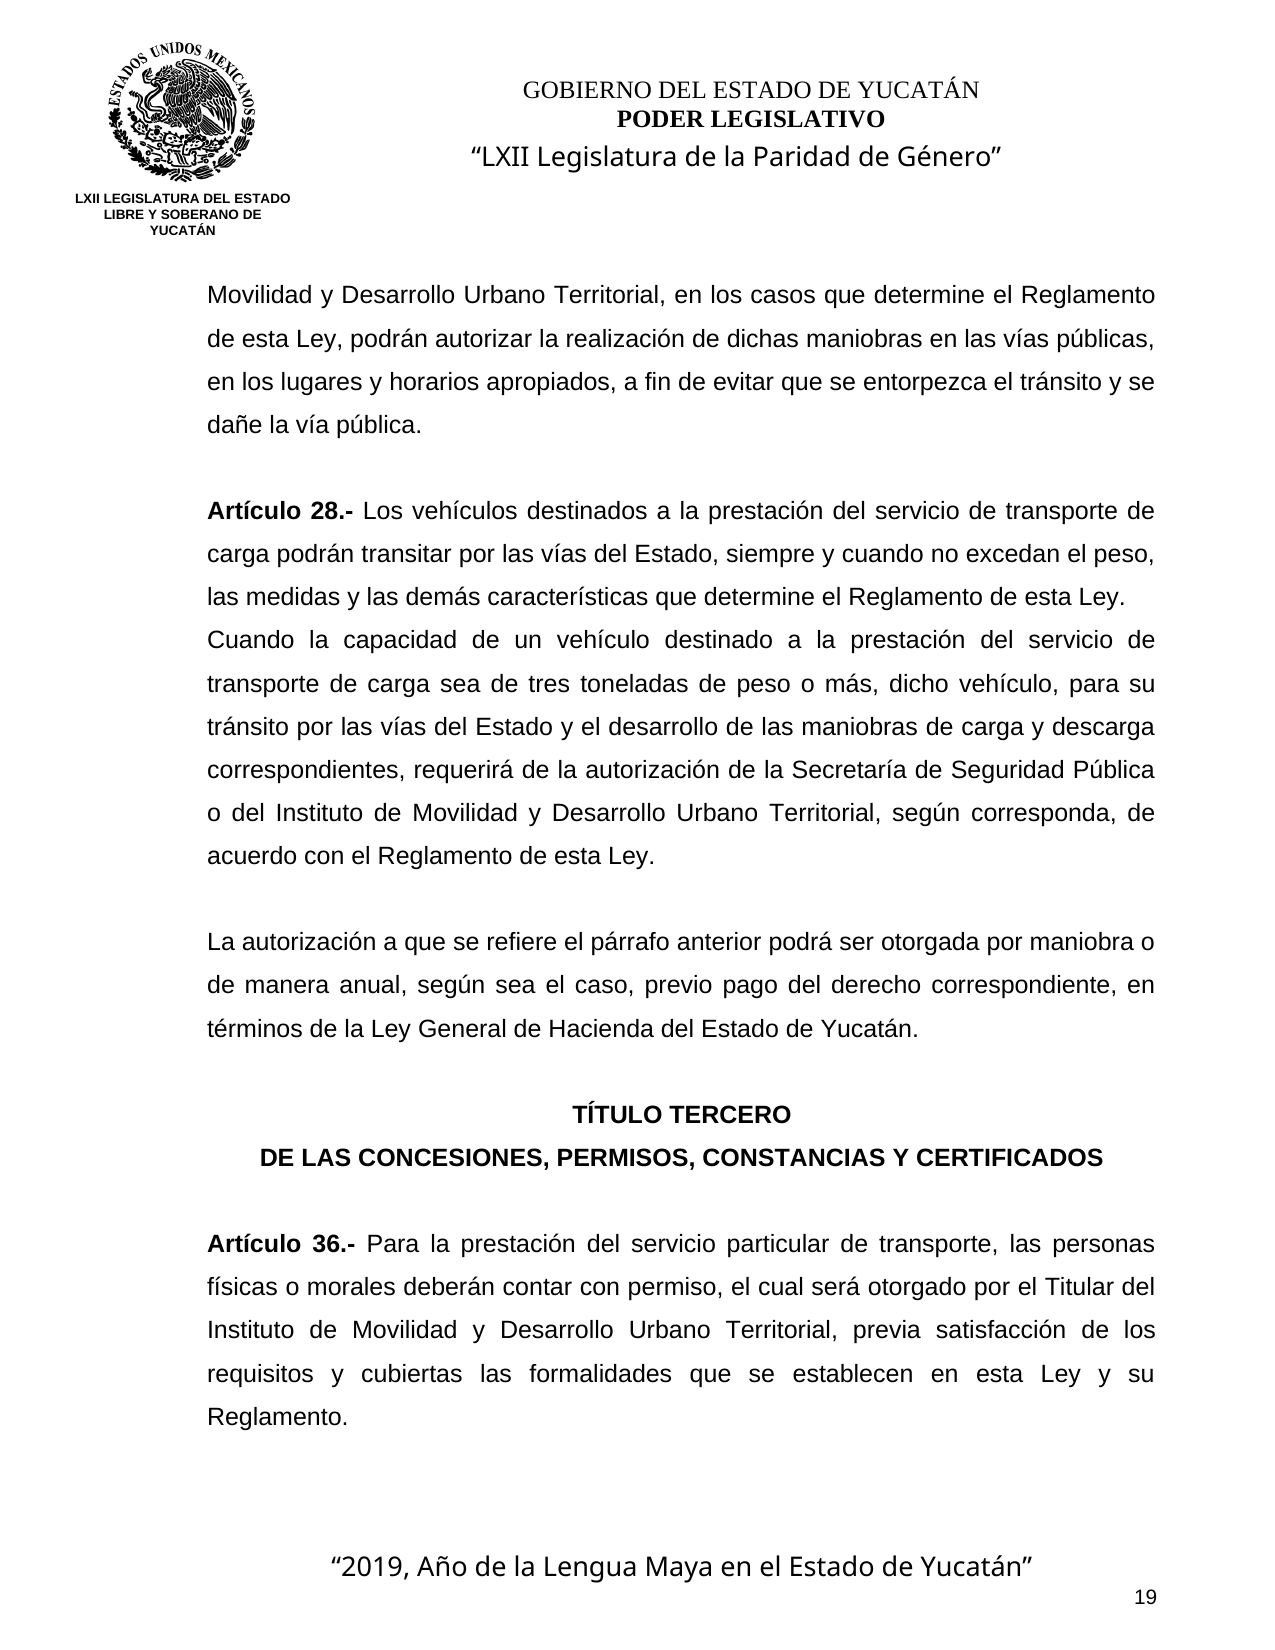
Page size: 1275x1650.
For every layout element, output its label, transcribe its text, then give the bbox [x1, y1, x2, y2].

text Artículo 36.- Para la prestación del servicio particular de transporte, las personas físicas o morales deberán contar con permiso, el cual será otorgado por el Titular del Instituto de Movilidad y Desarrollo Urbano Territorial, previa satisfacción de los requisitos y cubiertas las formalidades que se establecen en esta Ley y su Reglamento. [207, 1229, 1157, 1431]
text Artículo 28.- Los vehículos destinados a la prestación del servicio de transporte de carga podrán transitar por las vías del Estado, siempre y cuando no excedan el peso, las medidas y las demás características que determine el Reglamento de esta Ley. [207, 496, 1157, 611]
text DE LAS CONCESIONES, PERMISOS, CONSTANCIAS Y CERTIFICADOS [207, 1143, 1157, 1172]
text Cuando la capacidad de un vehículo destinado a la prestación del servicio de transporte de carga sea de tres toneladas de peso o más, dicho vehículo, para su tránsito por las vías del Estado y el desarrollo de las maniobras de carga y descarga correspondientes, requerirá de la autorización de la Secretaría de Seguridad Pública o del Instituto de Movilidad y Desarrollo Urbano Territorial, según corresponda, de acuerdo con el Reglamento de esta Ley. [207, 626, 1157, 870]
text La autorización a que se refiere el párrafo anterior podrá ser otorgada por maniobra o de manera anual, según sea el caso, previo pago del derecho correspondiente, en términos de la Ley General de Hacienda del Estado de Yucatán. [207, 927, 1157, 1042]
text TÍTULO TERCERO [207, 1100, 1157, 1129]
picture [72, 8, 291, 216]
